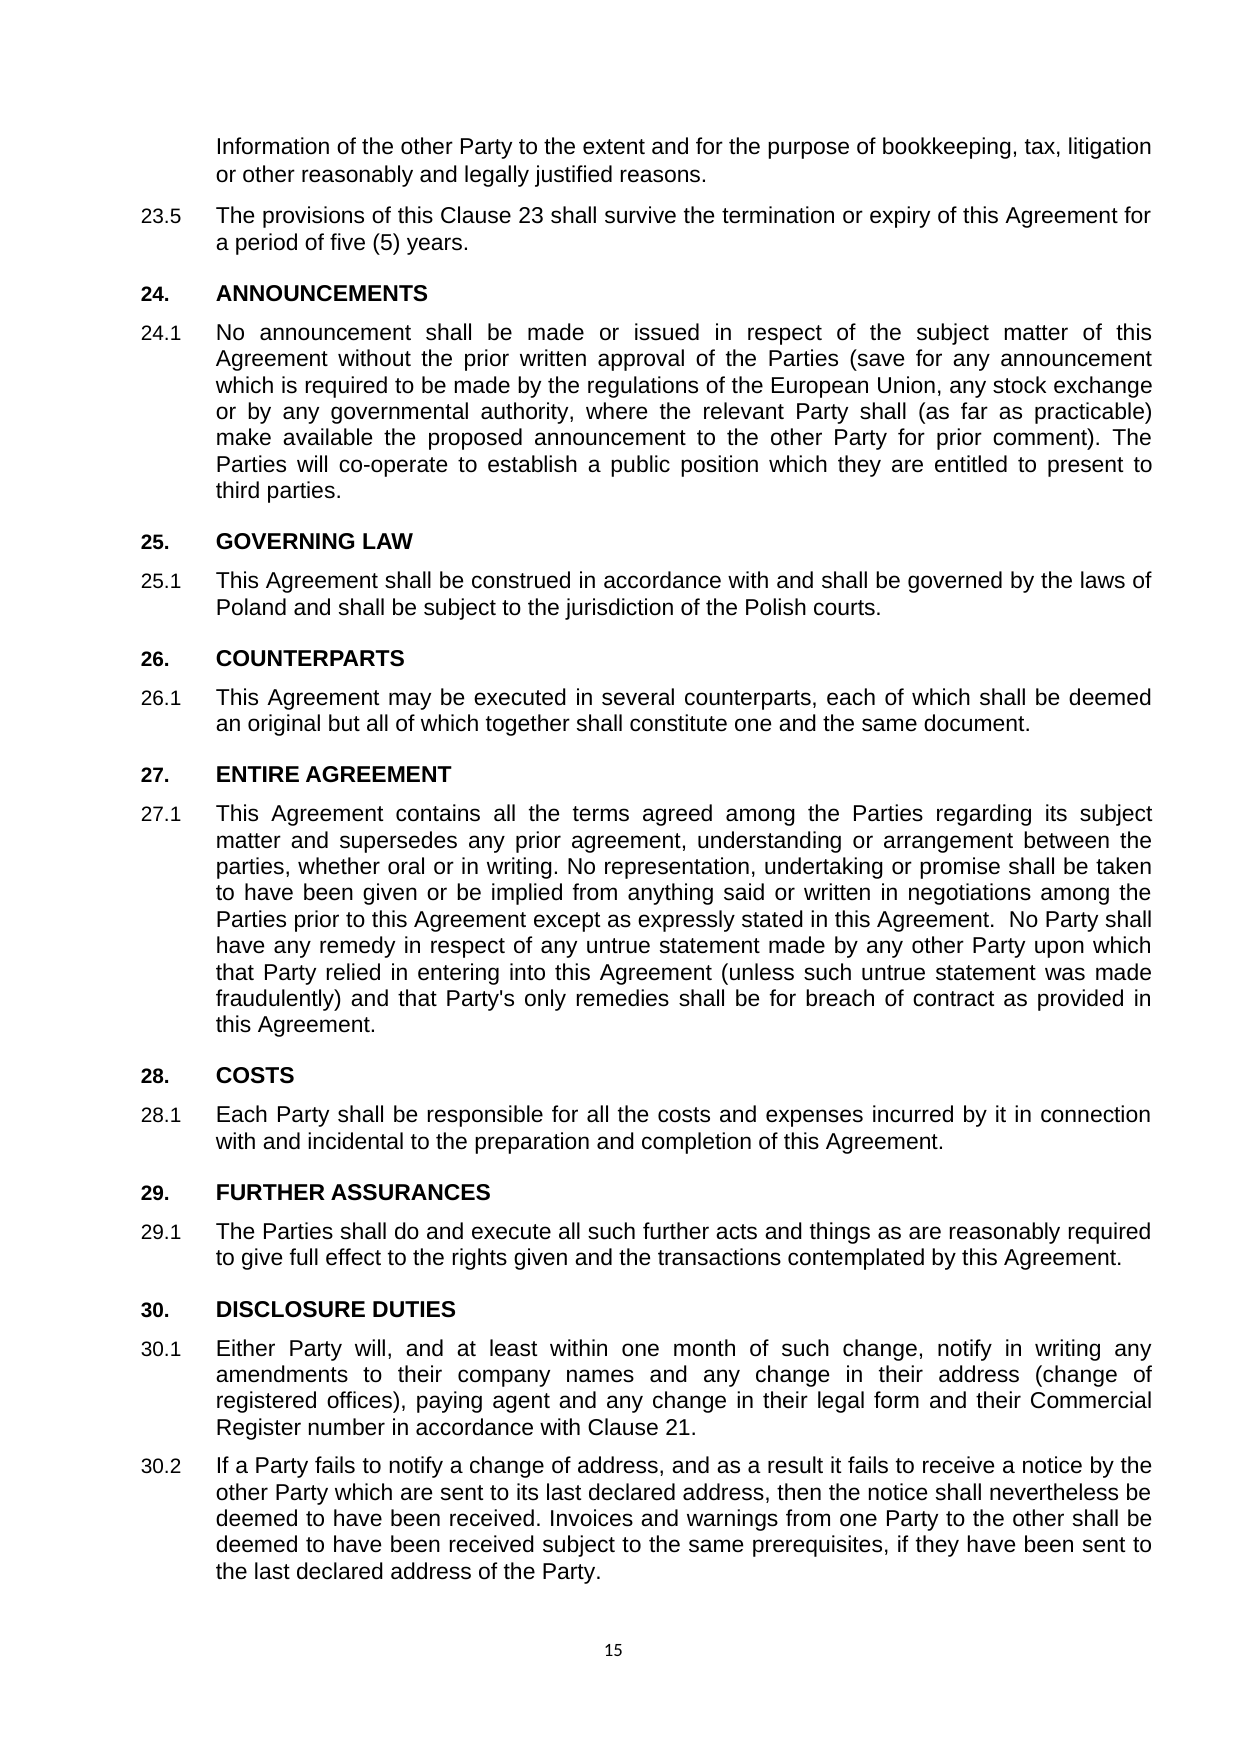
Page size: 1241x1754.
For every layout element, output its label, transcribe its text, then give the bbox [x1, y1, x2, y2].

subtitle ANNOUNCEMENTS [141, 280, 1153, 306]
subtitle COUNTERPARTS [141, 645, 1153, 671]
subtitle The Parties shall do and execute all such further acts and things as are reasonably required to give full effect to the rights given and the transactions contemplated by this Agreement. [141, 1218, 1153, 1271]
subtitle No announcement shall be made or issued in respect of the subject matter of this Agreement without the prior written approval of the Parties (save for any announcement which is required to be made by the regulations of the European Union, any stock exchange or by any governmental authority, where the relevant Party shall (as far as practicable) make available the proposed announcement to the other Party for prior comment). The Parties will co-operate to establish a public position which they are entitled to present to third parties. [141, 319, 1153, 503]
subtitle This Agreement shall be construed in accordance with and shall be governed by the laws of Poland and shall be subject to the jurisdiction of the Polish courts. [141, 567, 1153, 620]
subtitle Each Party shall be responsible for all the costs and expenses incurred by it in connection with and incidental to the preparation and completion of this Agreement. [141, 1101, 1153, 1154]
subtitle The provisions of this Clause 23 shall survive the termination or expiry of this Agreement for a period of five (5) years. [141, 202, 1153, 255]
subtitle COSTS [141, 1062, 1153, 1089]
subtitle GOVERNING LAW [141, 528, 1153, 555]
subtitle ENTIRE AGREEMENT [141, 761, 1153, 788]
subtitle This Agreement may be executed in several counterparts, each of which shall be deemed an original but all of which together shall constitute one and the same document. [141, 684, 1153, 736]
subtitle Either Party will, and at least within one month of such change, notify in writing any amendments to their company names and any change in their address (change of registered offices), paying agent and any change in their legal form and their Commercial Register number in accordance with Clause 21. [141, 1334, 1153, 1440]
subtitle FURTHER ASSURANCES [141, 1179, 1153, 1205]
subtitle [141, 133, 1153, 188]
subtitle If a Party fails to notify a change of address, and as a result it fails to receive a notice by the other Party which are sent to its last declared address, then the notice shall nevertheless be deemed to have been received. Invoices and warnings from one Party to the other shall be deemed to have been received subject to the same prerequisites, if they have been sent to the last declared address of the Party. [141, 1452, 1153, 1584]
subtitle DISCLOSURE DUTIES [141, 1296, 1153, 1322]
subtitle This Agreement contains all the terms agreed among the Parties regarding its subject matter and supersedes any prior agreement, understanding or arrangement between the parties, whether oral or in writing. No representation, undertaking or promise shall be taken to have been given or be implied from anything said or written in negotiations among the Parties prior to this Agreement except as expressly stated in this Agreement. No Party shall have any remedy in respect of any untrue statement made by any other Party upon which that Party relied in entering into this Agreement (unless such untrue statement was made fraudulently) and that Party's only remedies shall be for breach of contract as provided in this Agreement. [141, 800, 1153, 1037]
